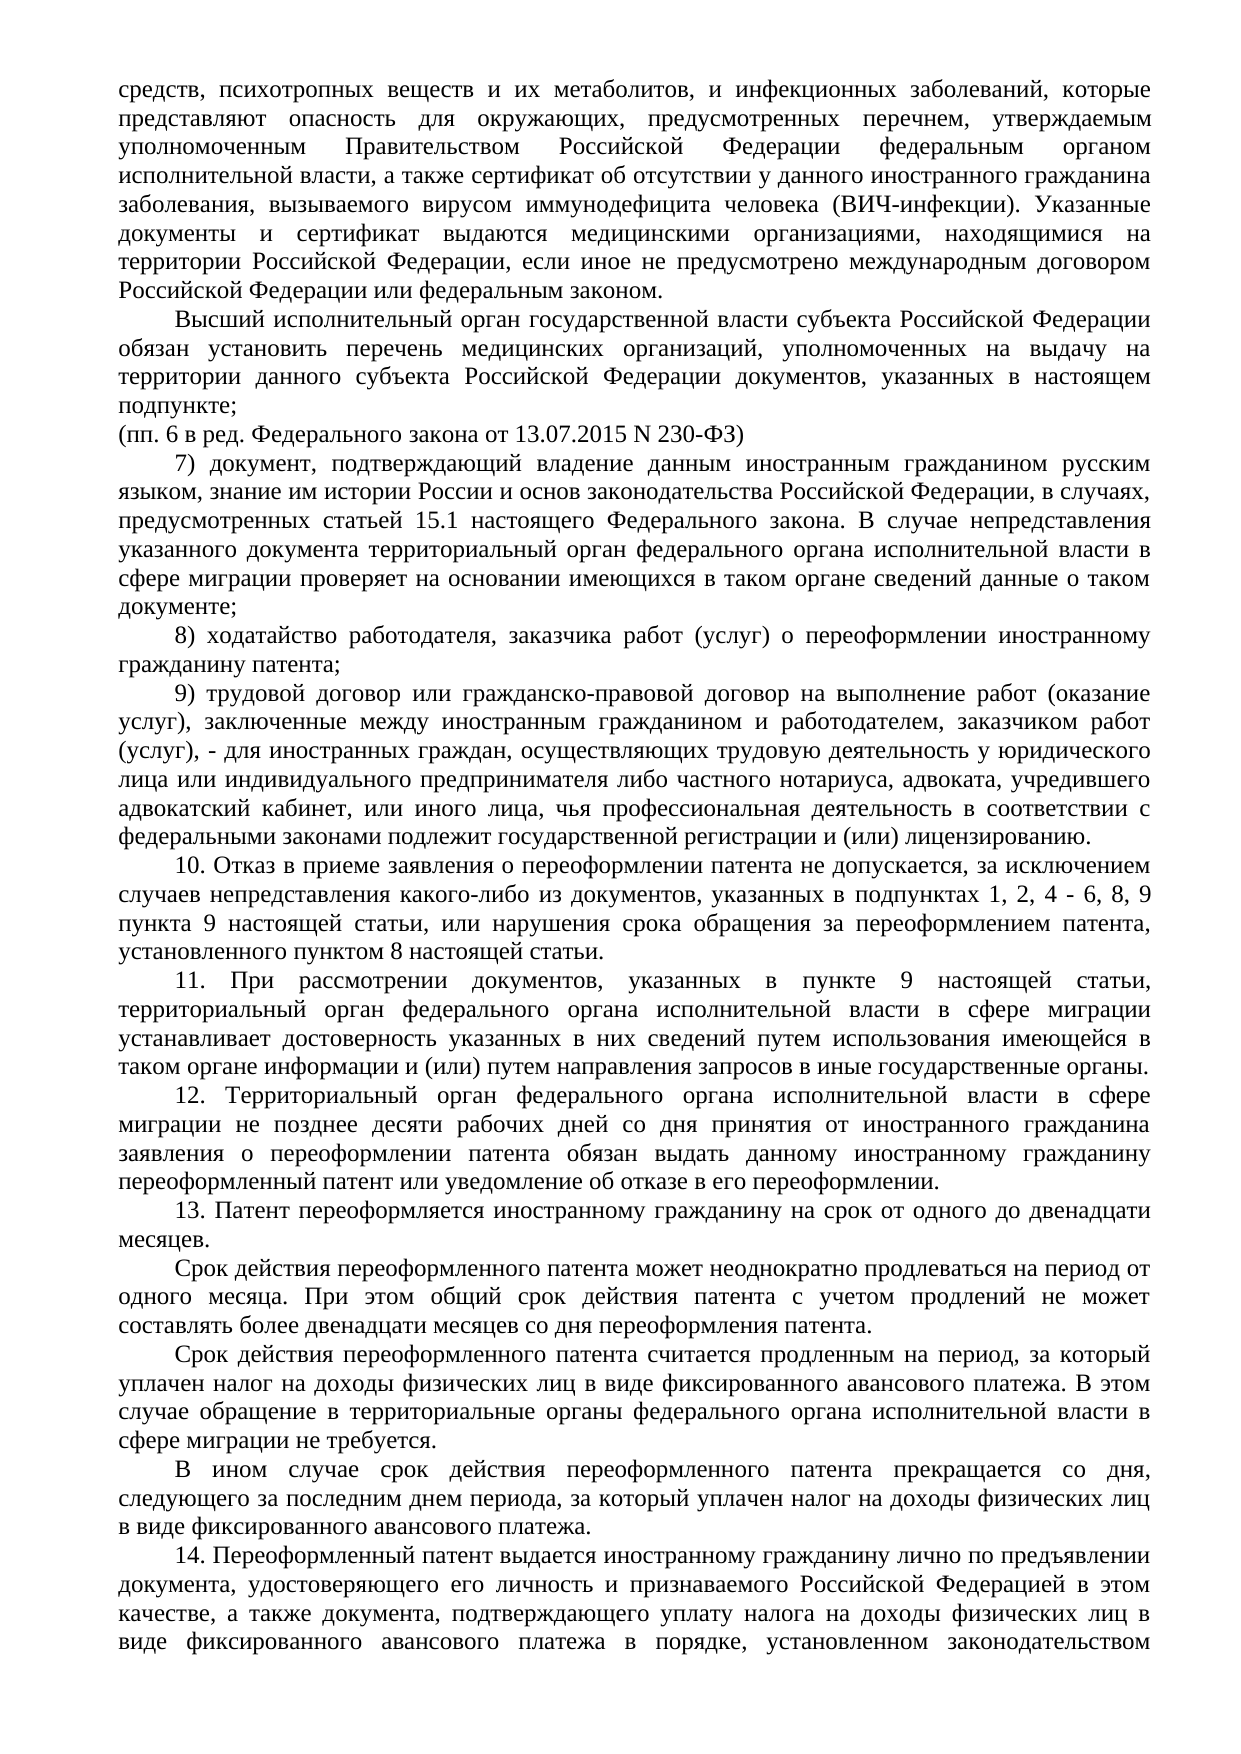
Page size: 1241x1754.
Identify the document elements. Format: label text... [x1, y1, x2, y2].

text 13. Патент переоформляется иностранному гражданину на срок от одного до двенадцати месяцев. [118, 1195, 1152, 1253]
text Срок действия переоформленного патента может неоднократно продлеваться на период от одного месяца. При этом общий срок действия патента с учетом продлений не может составлять более двенадцати месяцев со дня переоформления патента. [118, 1253, 1152, 1339]
text 9) трудовой договор или гражданско-правовой договор на выполнение работ (оказание услуг), заключенные между иностранным гражданином и работодателем, заказчиком работ (услуг), - для иностранных граждан, осуществляющих трудовую деятельность у юридического лица или индивидуального предпринимателя либо частного нотариуса, адвоката, учредившего адвокатский кабинет, или иного лица, чья профессиональная деятельность в соответствии с федеральными законами подлежит государственной регистрации и (или) лицензированию. [118, 678, 1152, 850]
text В ином случае срок действия переоформленного патента прекращается со дня, следующего за последним днем периода, за который уплачен налог на доходы физических лиц в виде фиксированного авансового платежа. [118, 1454, 1152, 1540]
text 10. Отказ в приеме заявления о переоформлении патента не допускается, за исключением случаев непредставления какого-либо из документов, указанных в подпунктах 1, 2, 4 - 6, 8, 9 пункта 9 настоящей статьи, или нарушения срока обращения за переоформлением патента, установленного пунктом 8 настоящей статьи. [118, 850, 1152, 965]
text 7) документ, подтверждающий владение данным иностранным гражданином русским языком, знание им истории России и основ законодательства Российской Федерации, в случаях, предусмотренных статьей 15.1 настоящего Федерального закона. В случае непредставления указанного документа территориальный орган федерального органа исполнительной власти в сфере миграции проверяет на основании имеющихся в таком органе сведений данные о таком документе; [118, 448, 1152, 620]
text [118, 1540, 1152, 1655]
text 8) ходатайство работодателя, заказчика работ (услуг) о переоформлении иностранному гражданину патента; [118, 620, 1152, 678]
text Срок действия переоформленного патента считается продленным на период, за который уплачен налог на доходы физических лиц в виде фиксированного авансового платежа. В этом случае обращение в территориальные органы федерального органа исполнительной власти в сфере миграции не требуется. [118, 1339, 1152, 1454]
text 12. Территориальный орган федерального органа исполнительной власти в сфере миграции не позднее десяти рабочих дней со дня принятия от иностранного гражданина заявления о переоформлении патента обязан выдать данному иностранному гражданину переоформленный патент или уведомление об отказе в его переоформлении. [118, 1080, 1152, 1195]
text (пп. 6 в ред. Федерального закона от 13.07.2015 N 230-ФЗ) [118, 419, 1152, 448]
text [118, 74, 1152, 304]
text 11. При рассмотрении документов, указанных в пункте 9 настоящей статьи, территориальный орган федерального органа исполнительной власти в сфере миграции устанавливает достоверность указанных в них сведений путем использования имеющейся в таком органе информации и (или) путем направления запросов в иные государственные органы. [118, 965, 1152, 1080]
text Высший исполнительный орган государственной власти субъекта Российской Федерации обязан установить перечень медицинских организаций, уполномоченных на выдачу на территории данного субъекта Российской Федерации документов, указанных в настоящем подпункте; [118, 304, 1152, 419]
